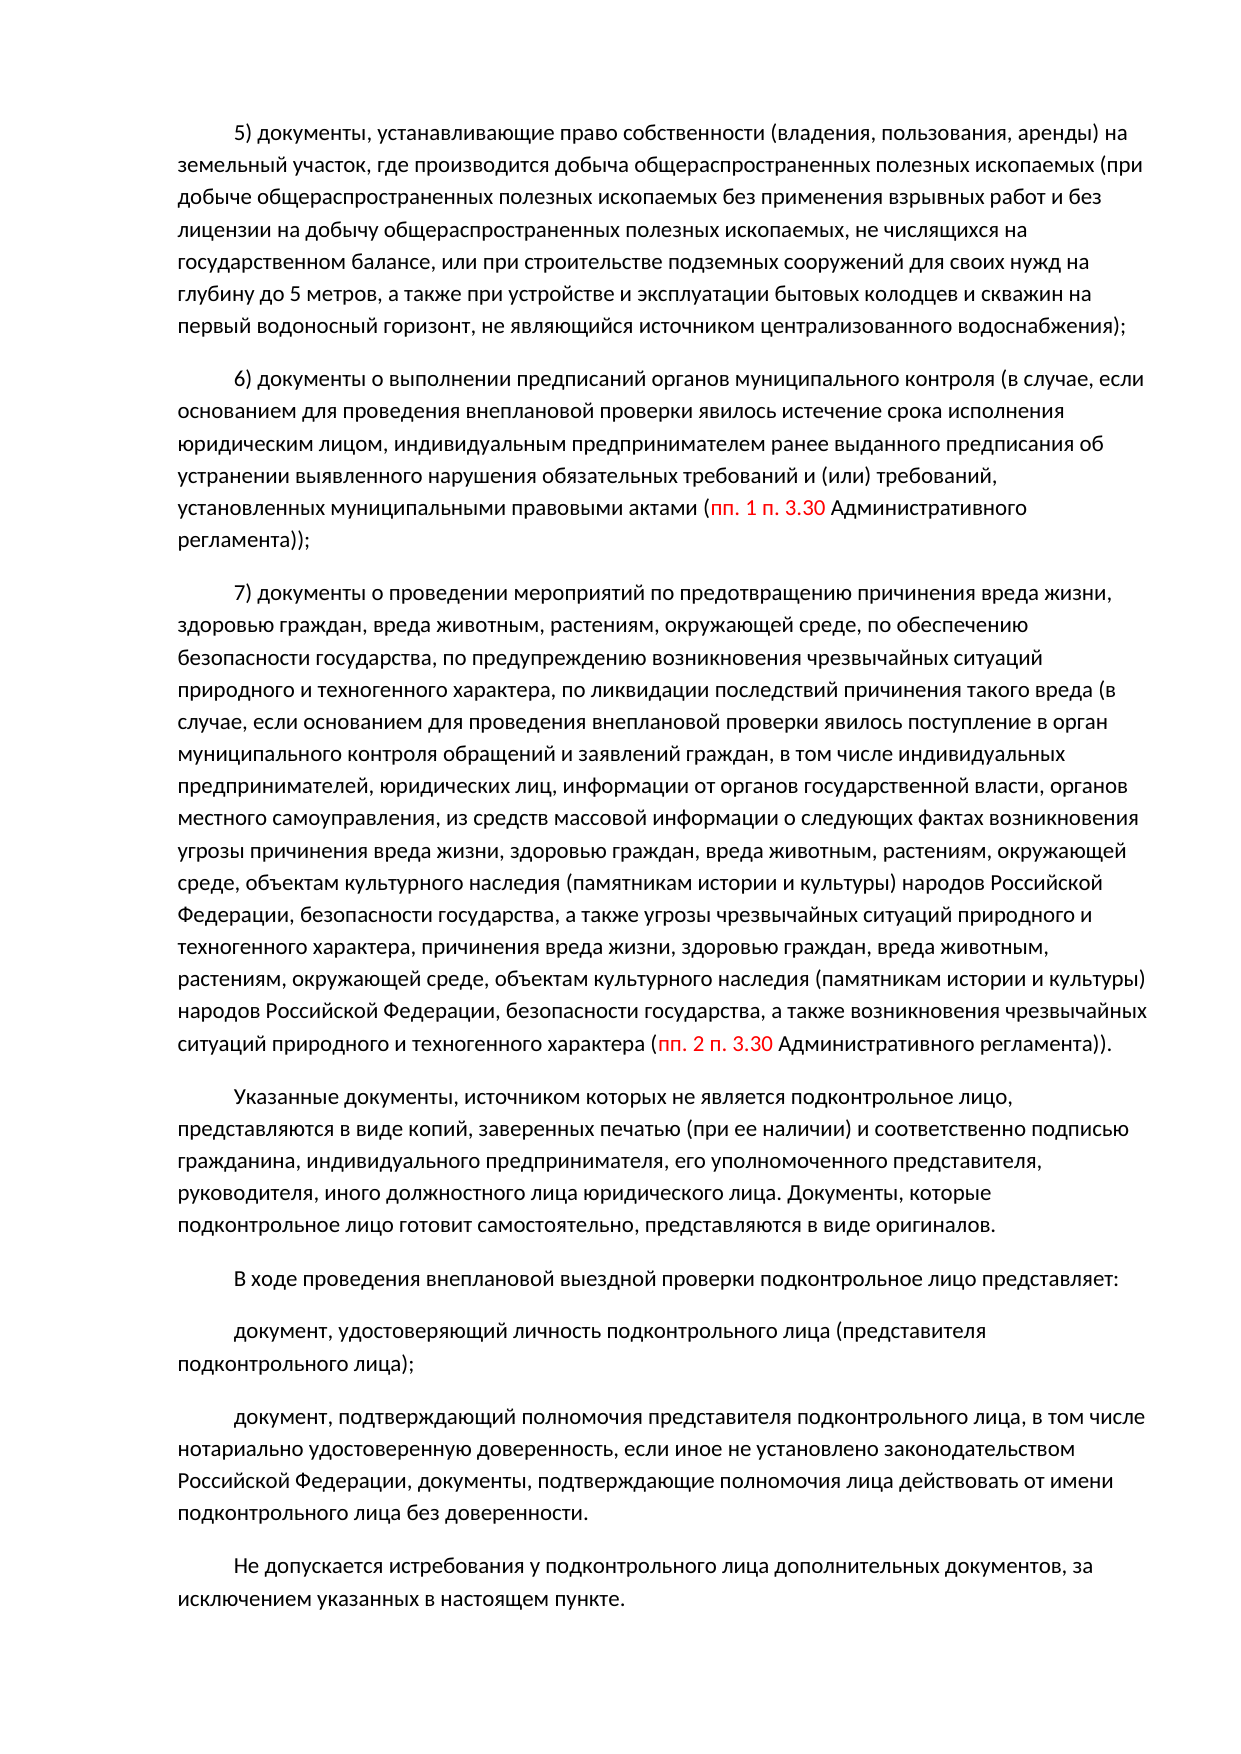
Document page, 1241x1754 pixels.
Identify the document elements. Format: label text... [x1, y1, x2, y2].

text Не допускается истребования у подконтрольного лица дополнительных документов, за исключением указанных в настоящем пункте. [177, 1551, 1152, 1612]
text Указанные документы, источником которых не является подконтрольное лицо, представляются в виде копий, заверенных печатью (при ее наличии) и соответственно подписью гражданина, индивидуального предпринимателя, его уполномоченного представителя, руководителя, иного должностного лица юридического лица. Документы, которые подконтрольное лицо готовит самостоятельно, представляются в виде оригиналов. [177, 1082, 1152, 1239]
text 7) документы о проведении мероприятий по предотвращению причинения вреда жизни, здоровью граждан, вреда животным, растениям, окружающей среде, по обеспечению безопасности государства, по предупреждению возникновения чрезвычайных ситуаций природного и техногенного характера, по ликвидации последствий причинения такого вреда (в случае, если основанием для проведения внеплановой проверки явилось поступление в орган муниципального контроля обращений и заявлений граждан, в том числе индивидуальных предпринимателей, юридических лиц, информации от органов государственной власти, органов местного самоуправления, из средств массовой информации о следующих фактах возникновения угрозы причинения вреда жизни, здоровью граждан, вреда животным, растениям, окружающей среде, объектам культурного наследия (памятникам истории и культуры) народов Российской Федерации, безопасности государства, а также угрозы чрезвычайных ситуаций природного и техногенного характера, причинения вреда жизни, здоровью граждан, вреда животным, растениям, окружающей среде, объектам культурного наследия (памятникам истории и культуры) народов Российской Федерации, безопасности государства, а также возникновения чрезвычайных ситуаций природного и техногенного характера (пп. 2 п. 3.30 Административного регламента)). [177, 578, 1152, 1057]
text 6) документы о выполнении предписаний органов муниципального контроля (в случае, если основанием для проведения внеплановой проверки явилось истечение срока исполнения юридическим лицом, индивидуальным предпринимателем ранее выданного предписания об устранении выявленного нарушения обязательных требований и (или) требований, установленных муниципальными правовыми актами (пп. 1 п. 3.30 Административного регламента)); [177, 364, 1152, 553]
text В ходе проведения внеплановой выездной проверки подконтрольное лицо представляет: [177, 1264, 1152, 1292]
text 5) документы, устанавливающие право собственности (владения, пользования, аренды) на земельный участок, где производится добыча общераспространенных полезных ископаемых (при добыче общераспространенных полезных ископаемых без применения взрывных работ и без лицензии на добычу общераспространенных полезных ископаемых, не числящихся на государственном балансе, или при строительстве подземных сооружений для своих нужд на глубину до 5 метров, а также при устройстве и эксплуатации бытовых колодцев и скважин на первый водоносный горизонт, не являющийся источником централизованного водоснабжения); [177, 118, 1152, 339]
text документ, подтверждающий полномочия представителя подконтрольного лица, в том числе нотариально удостоверенную доверенность, если иное не установлено законодательством Российской Федерации, документы, подтверждающие полномочия лица действовать от имени подконтрольного лица без доверенности. [177, 1402, 1152, 1526]
text документ, удостоверяющий личность подконтрольного лица (представителя подконтрольного лица); [177, 1317, 1152, 1377]
